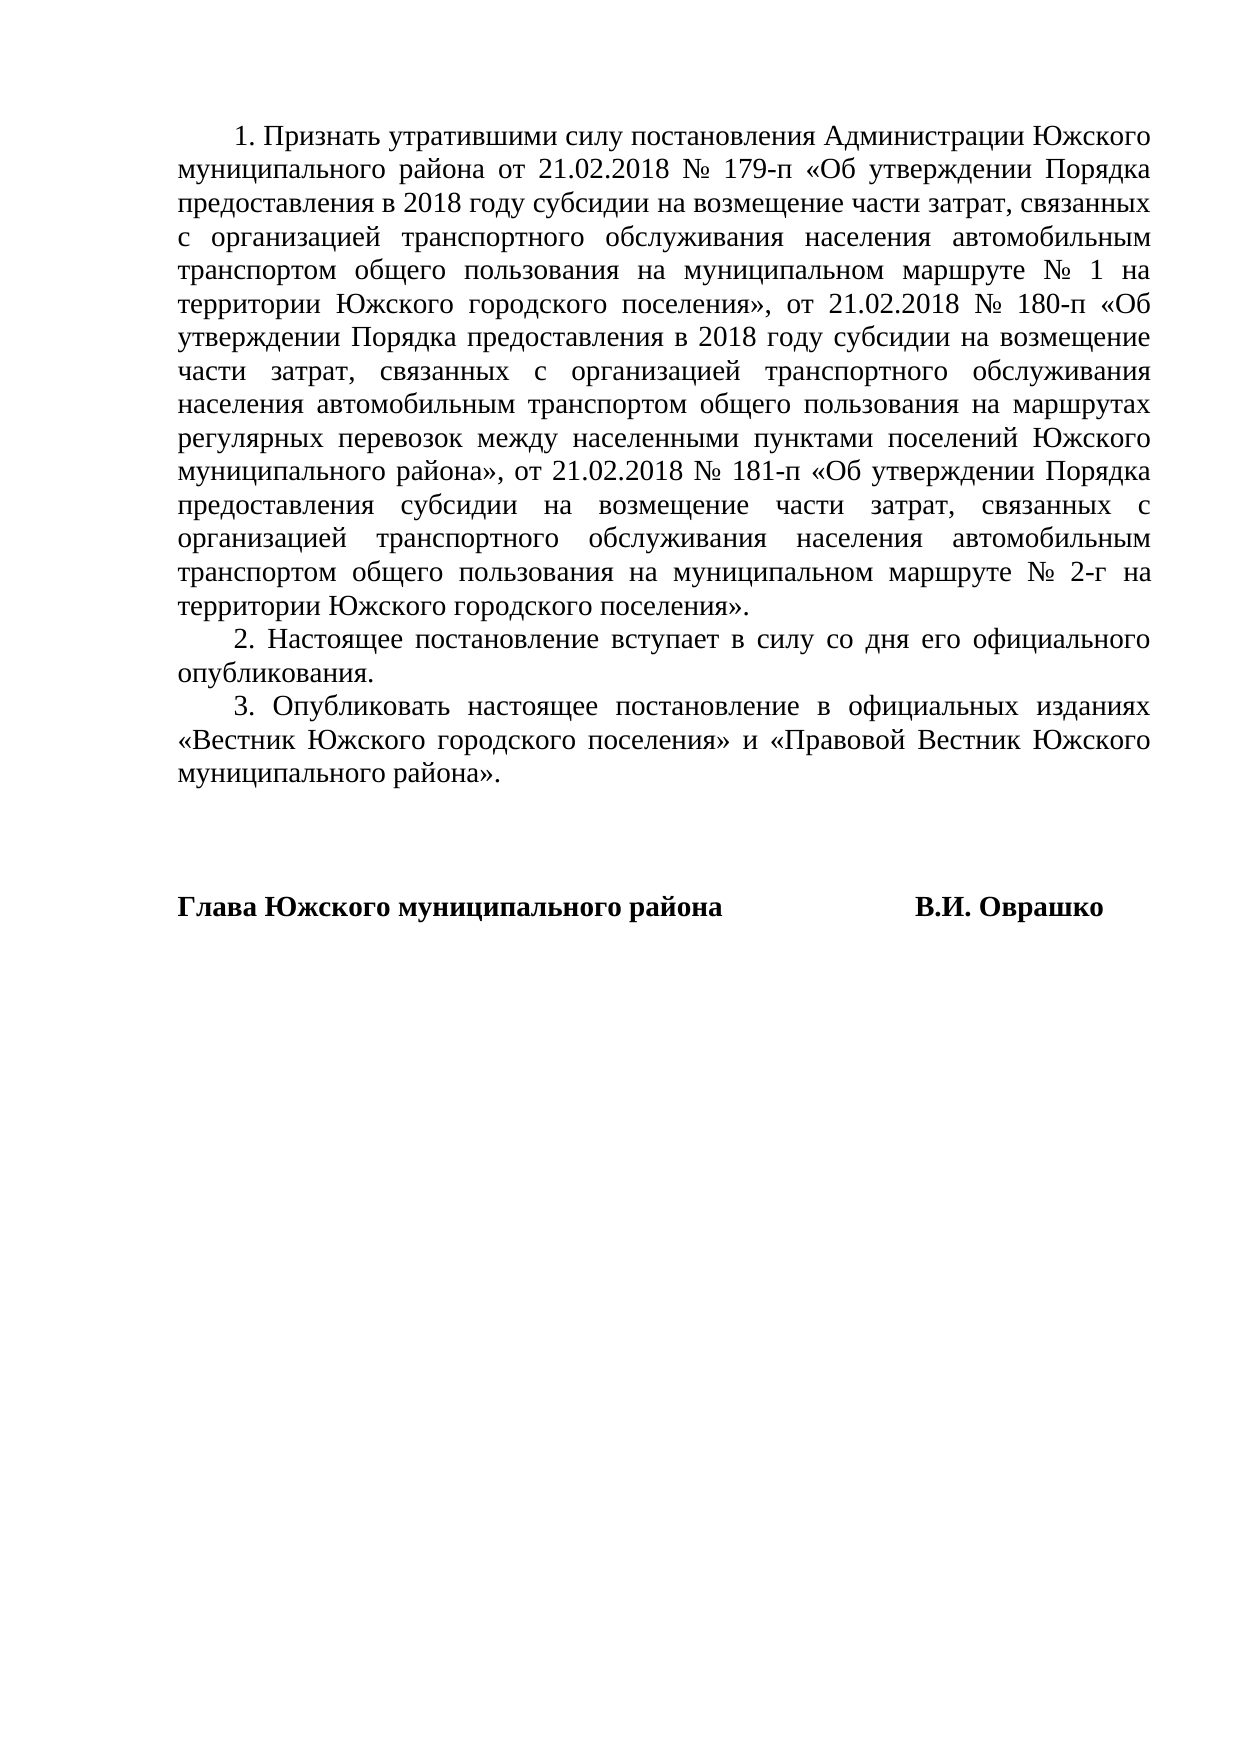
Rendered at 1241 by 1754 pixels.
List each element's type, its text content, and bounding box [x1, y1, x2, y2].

text 2. Настоящее постановление вступает в силу со дня его официального опубликования. [177, 621, 1152, 688]
text 1. Признать утратившими силу постановления Администрации Южского муниципального района от 21.02.2018 № 179-п «Об утверждении Порядка предоставления в 2018 году субсидии на возмещение части затрат, связанных с организацией транспортного обслуживания населения автомобильным транспортом общего пользования на муниципальном маршруте № 1 на территории Южского городского поселения», от 21.02.2018 № 180-п «Об утверждении Порядка предоставления в 2018 году субсидии на возмещение части затрат, связанных с организацией транспортного обслуживания населения автомобильным транспортом общего пользования на маршрутах регулярных перевозок между населенными пунктами поселений Южского муниципального района», от 21.02.2018 № 181-п «Об утверждении Порядка предоставления субсидии на возмещение части затрат, связанных с организацией транспортного обслуживания населения автомобильным транспортом общего пользования на муниципальном маршруте № 2-г на территории Южского городского поселения». [177, 118, 1152, 621]
text Глава Южского муниципального района В.И. Оврашко [177, 889, 1152, 923]
text 3. Опубликовать настоящее постановление в официальных изданиях «Вестник Южского городского поселения» и «Правовой Вестник Южского муниципального района». [177, 688, 1152, 789]
